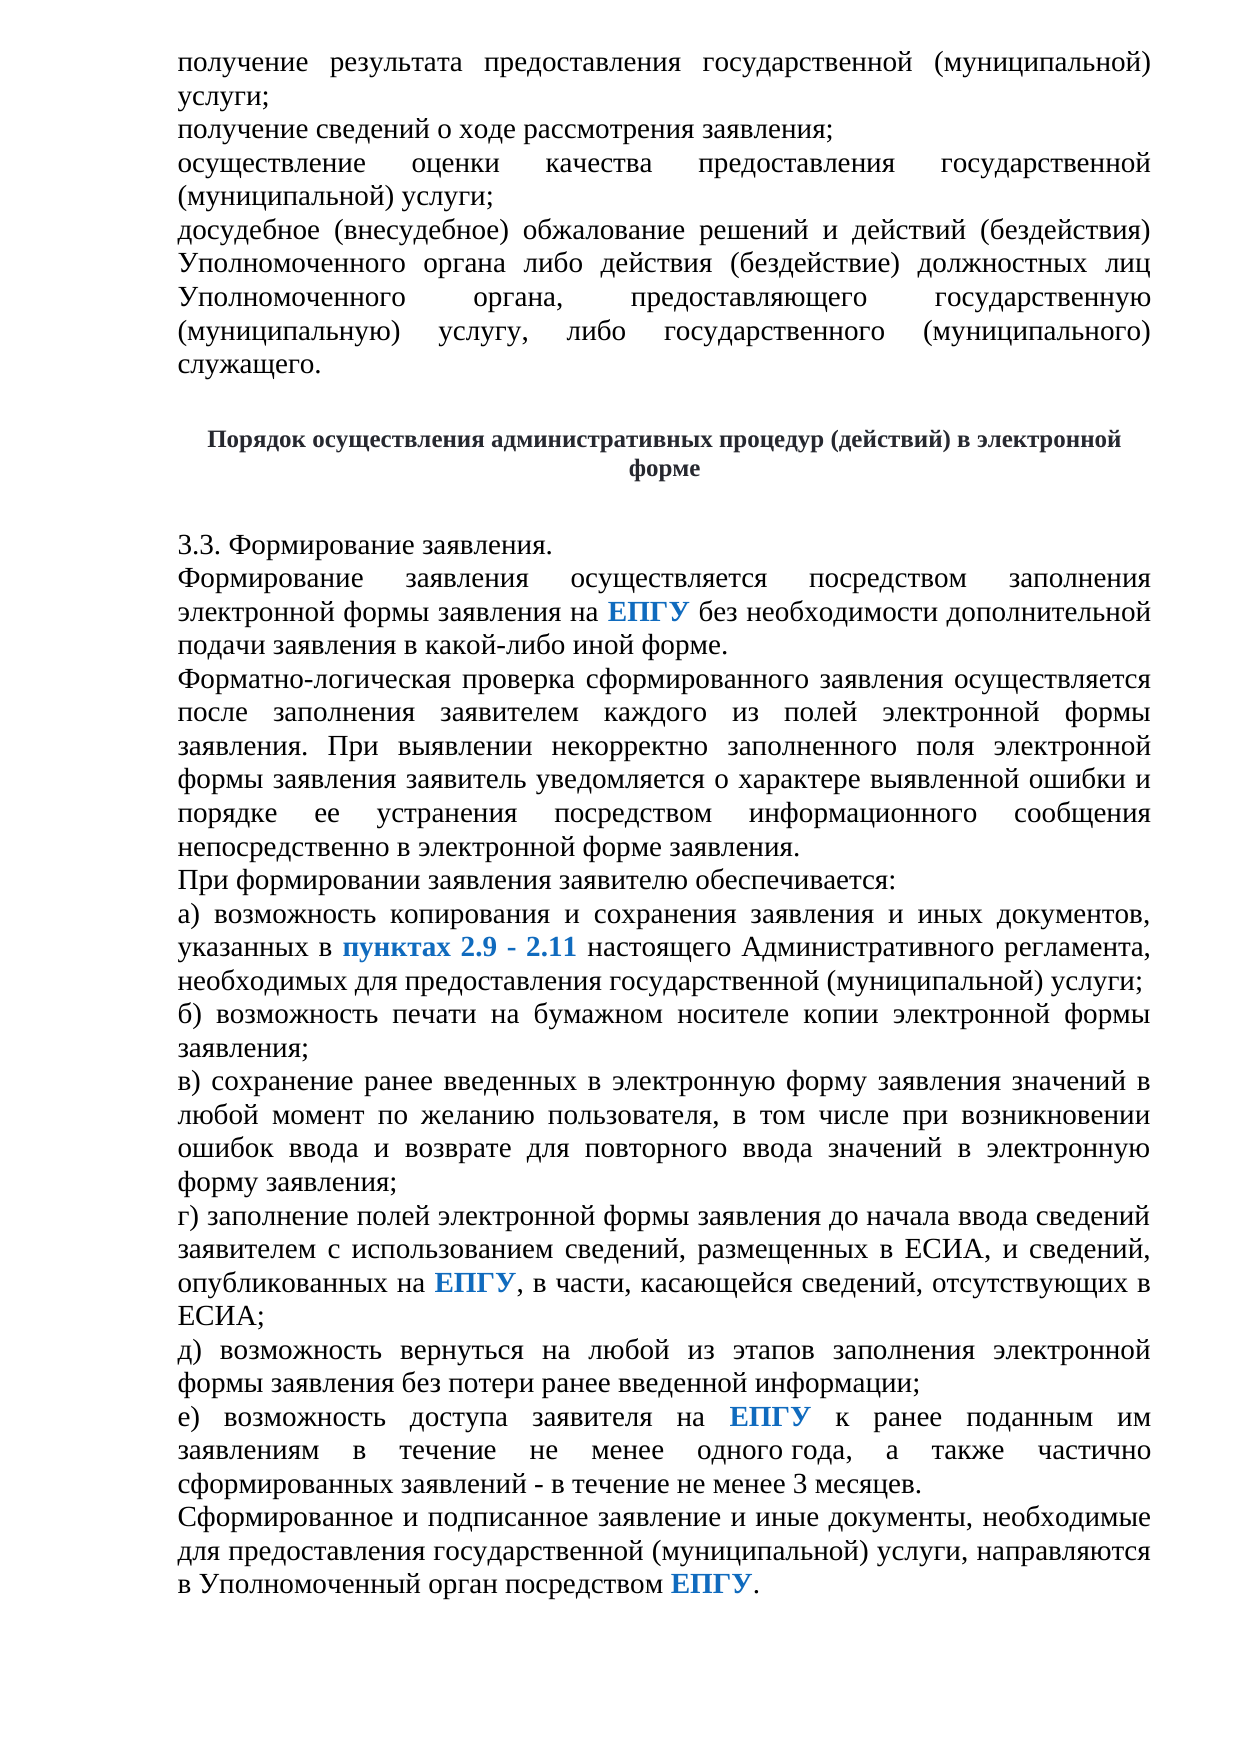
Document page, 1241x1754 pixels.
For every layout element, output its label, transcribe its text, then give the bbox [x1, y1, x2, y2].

subtitle Порядок осуществления административных процедур (действий) в электронной форме [177, 424, 1152, 482]
text получение сведений о ходе рассмотрения заявления; [177, 111, 1152, 145]
text е) возможность доступа заявителя на ЕПГУ к ранее поданным им заявлениям в течение не менее одного года, а также частично сформированных заявлений - в течение не менее 3 месяцев. [177, 1399, 1152, 1499]
text Форматно-логическая проверка сформированного заявления осуществляется после заполнения заявителем каждого из полей электронной формы заявления. При выявлении некорректно заполненного поля электронной формы заявления заявитель уведомляется о характере выявленной ошибки и порядке ее устранения посредством информационного сообщения непосредственно в электронной форме заявления. [177, 661, 1152, 862]
text осуществление оценки качества предоставления государственной (муниципальной) услуги; [177, 145, 1152, 212]
text а) возможность копирования и сохранения заявления и иных документов, указанных в пунктах 2.9 - 2.11 настоящего Административного регламента, необходимых для предоставления государственной (муниципальной) услуги; [177, 896, 1152, 996]
text д) возможность вернуться на любой из этапов заполнения электронной формы заявления без потери ранее введенной информации; [177, 1332, 1152, 1399]
text Формирование заявления осуществляется посредством заполнения электронной формы заявления на ЕПГУ без необходимости дополнительной подачи заявления в какой-либо иной форме. [177, 560, 1152, 661]
text б) возможность печати на бумажном носителе копии электронной формы заявления; [177, 996, 1152, 1063]
text При формировании заявления заявителю обеспечивается: [177, 862, 1152, 896]
text Сформированное и подписанное заявление и иные документы, необходимые для предоставления государственной (муниципальной) услуги, направляются в Уполномоченный орган посредством ЕПГУ. [177, 1499, 1152, 1600]
text в) сохранение ранее введенных в электронную форму заявления значений в любой момент по желанию пользователя, в том числе при возникновении ошибок ввода и возврате для повторного ввода значений в электронную форму заявления; [177, 1063, 1152, 1198]
text 3.3. Формирование заявления. [177, 527, 1152, 560]
text досудебное (внесудебное) обжалование решений и действий (бездействия) Уполномоченного органа либо действия (бездействие) должностных лиц Уполномоченного органа, предоставляющего государственную (муниципальную) услугу, либо государственного (муниципального) служащего. [177, 212, 1152, 380]
text г) заполнение полей электронной формы заявления до начала ввода сведений заявителем с использованием сведений, размещенных в ЕСИА, и сведений, опубликованных на ЕПГУ, в части, касающейся сведений, отсутствующих в ЕСИА; [177, 1198, 1152, 1332]
text получение результата предоставления государственной (муниципальной) услуги; [177, 44, 1152, 111]
